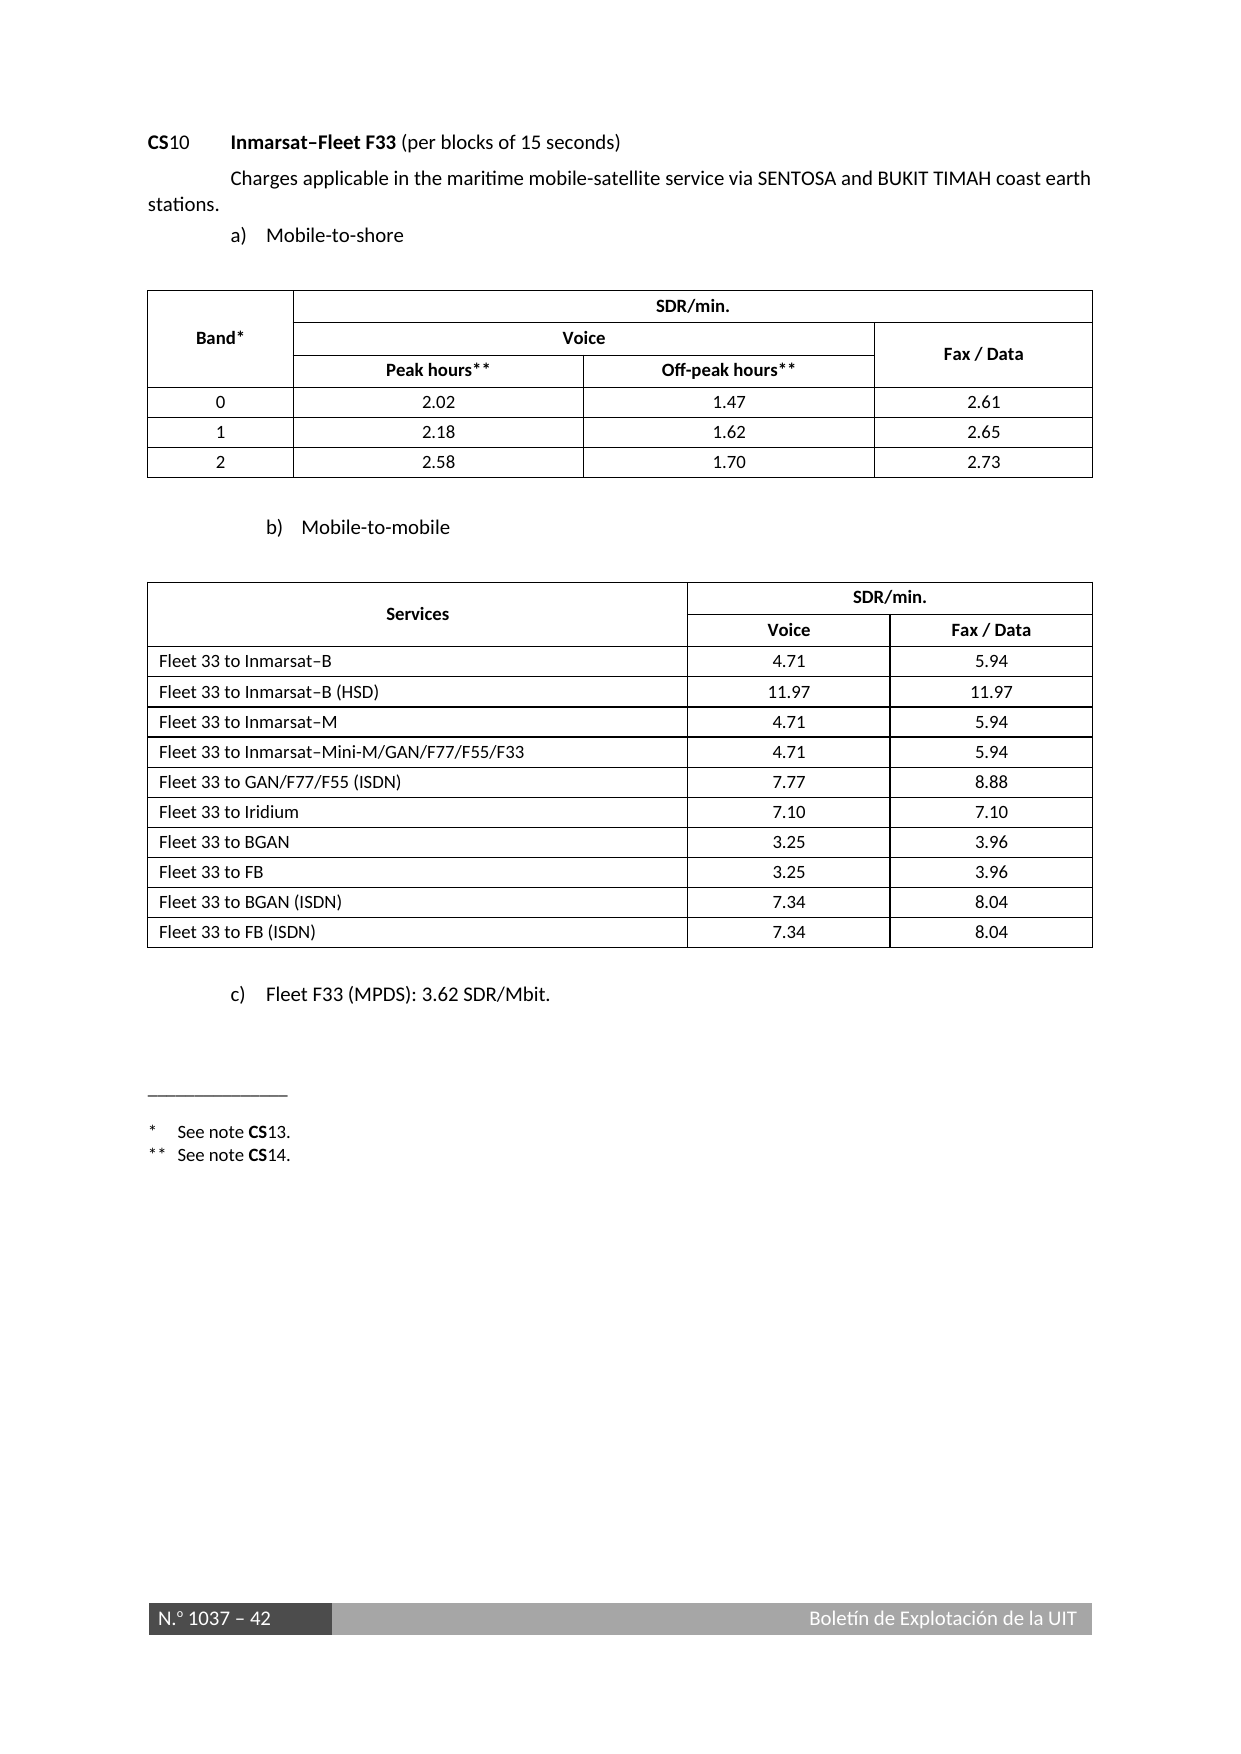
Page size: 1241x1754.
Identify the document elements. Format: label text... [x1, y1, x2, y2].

table_cell Fleet 33 to Inmarsat–B [148, 647, 687, 676]
table_cell Fleet 33 to FB [148, 858, 687, 887]
table_cell 2.58 [294, 448, 583, 477]
table_cell 2.65 [875, 418, 1092, 447]
table_cell 2.18 [294, 418, 583, 447]
table_cell 3.96 [891, 828, 1092, 857]
text CS10 Inmarsat–Fleet F33 (per blocks of 15 seconds) [148, 129, 1092, 155]
table_cell Off-peak hours** [584, 356, 874, 387]
table_cell Voice [294, 323, 874, 354]
table_header Band* [148, 291, 293, 387]
text b) Mobile-to-mobile [230, 514, 1092, 539]
table_cell Peak hours** [294, 356, 583, 387]
table_header SDR/min. [688, 583, 1092, 614]
table_cell Fax / Data [891, 615, 1092, 646]
table_cell 5.94 [891, 738, 1092, 767]
table_cell 7.77 [688, 768, 889, 797]
table_cell 5.94 [891, 708, 1092, 736]
text _______________ [148, 1076, 1092, 1099]
table_cell 4.71 [688, 708, 889, 736]
table_cell Fleet 33 to BGAN (ISDN) [148, 888, 687, 917]
table_cell 8.04 [891, 888, 1092, 917]
table_cell 7.34 [688, 888, 889, 917]
table_cell 3.25 [688, 828, 889, 857]
table_cell 4.71 [688, 647, 889, 676]
table_header SDR/min. [294, 291, 1092, 322]
table_cell 2.02 [294, 388, 583, 417]
table_cell 5.94 [891, 647, 1092, 676]
text Charges applicable in the maritime mobile-satellite service via SENTOSA and BUKIT TIMAH coast earth stations. [148, 165, 1092, 216]
table_cell 8.04 [891, 918, 1092, 947]
text c) Fleet F33 (MPDS): 3.62 SDR/Mbit. [230, 981, 1092, 1007]
table_cell 11.97 [688, 677, 889, 706]
table_cell Fleet 33 to Inmarsat–M [148, 708, 687, 736]
text a) Mobile-to-shore [230, 222, 1092, 248]
table_header Services [148, 583, 687, 646]
table_cell 1.47 [584, 388, 874, 417]
text * See note CS13. ** See note CS14. [148, 1120, 1092, 1166]
table_cell Fleet 33 to Iridium [148, 798, 687, 827]
table_cell 2.61 [875, 388, 1092, 417]
table_cell 7.34 [688, 918, 889, 947]
table_cell Voice [688, 615, 889, 646]
table_cell 1.70 [584, 448, 874, 477]
table_cell 0 [148, 388, 293, 417]
table_cell 4.71 [688, 738, 889, 767]
table_cell Fleet 33 to FB (ISDN) [148, 918, 687, 947]
table_cell Fleet 33 to GAN/F77/F55 (ISDN) [148, 768, 687, 797]
table_cell 11.97 [891, 677, 1092, 706]
table_cell 1.62 [584, 418, 874, 447]
table_cell 2.73 [875, 448, 1092, 477]
table_cell 2 [148, 448, 293, 477]
table_cell Fax / Data [875, 323, 1092, 387]
table_cell 3.25 [688, 858, 889, 887]
table_cell 1 [148, 418, 293, 447]
table_cell Fleet 33 to BGAN [148, 828, 687, 857]
table_cell 3.96 [891, 858, 1092, 887]
table_cell Fleet 33 to Inmarsat–B (HSD) [148, 677, 687, 706]
table_cell Fleet 33 to Inmarsat–Mini-M/GAN/F77/F55/F33 [148, 738, 687, 767]
table_cell 8.88 [891, 768, 1092, 797]
table_cell 7.10 [688, 798, 889, 827]
table_cell 7.10 [891, 798, 1092, 827]
